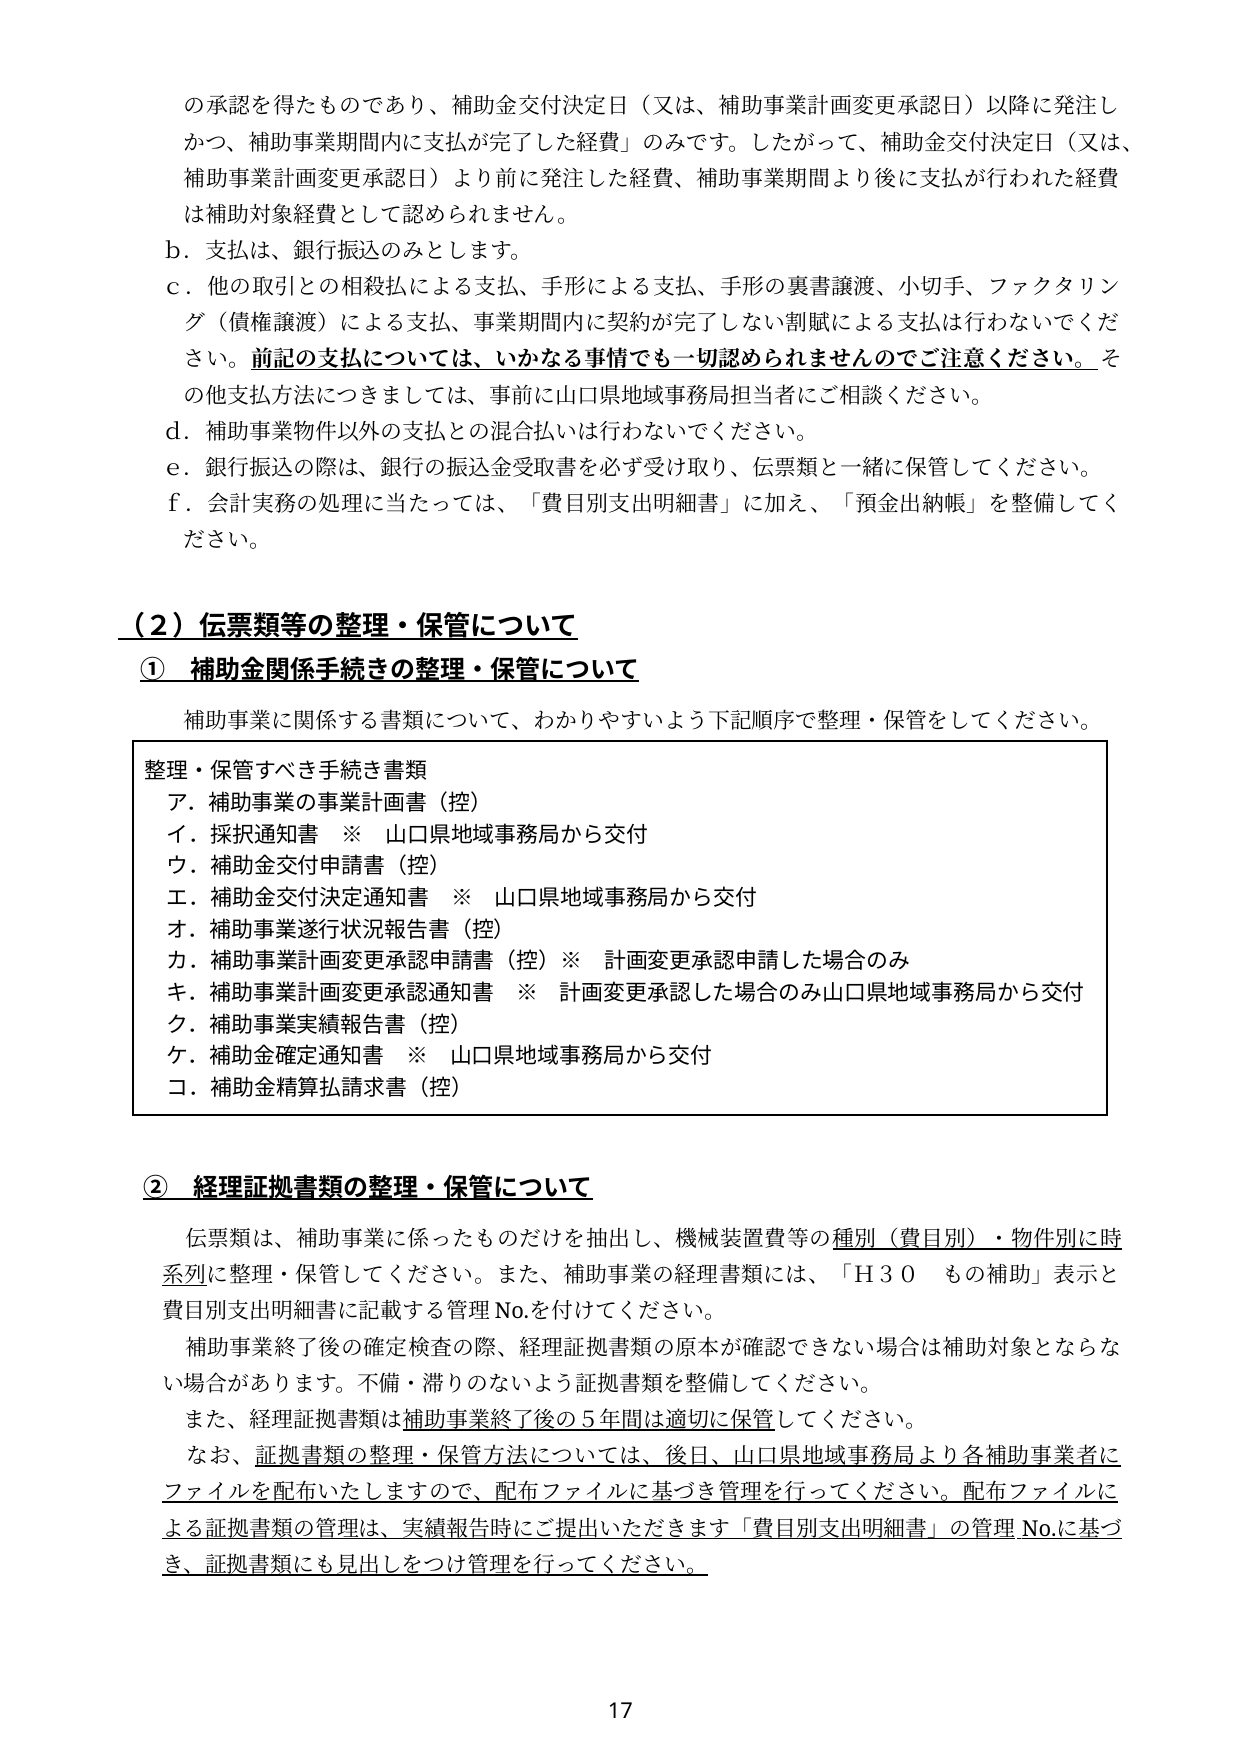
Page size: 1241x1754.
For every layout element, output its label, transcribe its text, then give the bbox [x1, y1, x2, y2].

text ｆ．会計実務の処理に当たっては、「費目別支出明細書」に加え、「預金出納帳」を整備してください。 [118, 486, 1122, 554]
text ｅ．銀行振込の際は、銀行の振込金受取書を必ず受け取り、伝票類と一緒に保管してください。 [118, 450, 1122, 482]
text ｂ．支払は、銀行振込のみとします。 [118, 233, 1122, 265]
text （２）伝票類等の整理・保管について [118, 604, 1122, 643]
text 補助事業終了後の確定検査の際、経理証拠書類の原本が確認できない場合は補助対象とならない場合があります。不備・滞りのないよう証拠書類を整備してください。 [118, 1330, 1122, 1398]
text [118, 89, 1122, 228]
text また、経理証拠書類は補助事業終了後の５年間は適切に保管してください。 [118, 1402, 1122, 1434]
text ① 補助金関係手続きの整理・保管について [118, 649, 1122, 686]
text 伝票類は、補助事業に係ったものだけを抽出し、機械装置費等の種別（費目別）・物件別に時系列に整理・保管してください。また、補助事業の経理書類には、「Ｈ３０ もの補助」表示と費目別支出明細書に記載する管理No.を付けてください。 [118, 1221, 1122, 1325]
text 補助事業に関係する書類について、わかりやすいよう下記順序で整理・保管をしてください。 [118, 703, 1122, 735]
text ｃ．他の取引との相殺払による支払、手形による支払、手形の裏書譲渡、小切手、ファクタリング（債権譲渡）による支払、事業期間内に契約が完了しない割賦による支払は行わないでください。前記の支払については、いかなる事情でも一切認められませんのでご注意ください。その他支払方法につきましては、事前に山口県地域事務局担当者にご相談ください。 [118, 269, 1122, 409]
table_header 整理・保管すべき手続き書類 ア．補助事業の事業計画書（控） イ．採択通知書 ※ 山口県地域事務局から交付 ウ．補助金交付申請書（控） エ．補助金交付決定通知書 ※ 山口県地域事務局から交付 オ．補助事業遂行状況報告書（控） カ．補助事業計画変更承認申請書（控）※ 計画変更承認申請した場合のみ キ．補助事業計画変更承認通知書 ※ 計画変更承認した場合のみ山口県地域事務局から交付 ク．補助事業実績報告書（控） ケ．補助金確定通知書 ※ 山口県地域事務局から交付 コ．補助金精算払請求書（控） [134, 742, 1106, 1113]
text なお、証拠書類の整理・保管方法については、後日、山口県地域事務局より各補助事業者にファイルを配布いたしますので、配布ファイルに基づき管理を行ってください。配布ファイルによる証拠書類の管理は、実績報告時にご提出いただきます「費目別支出明細書」の管理No.に基づき、証拠書類にも見出しをつけ管理を行ってください。 [118, 1438, 1122, 1578]
text ｄ．補助事業物件以外の支払との混合払いは行わないでください。 [118, 414, 1122, 445]
text ② 経理証拠書類の整理・保管について [118, 1167, 1122, 1203]
